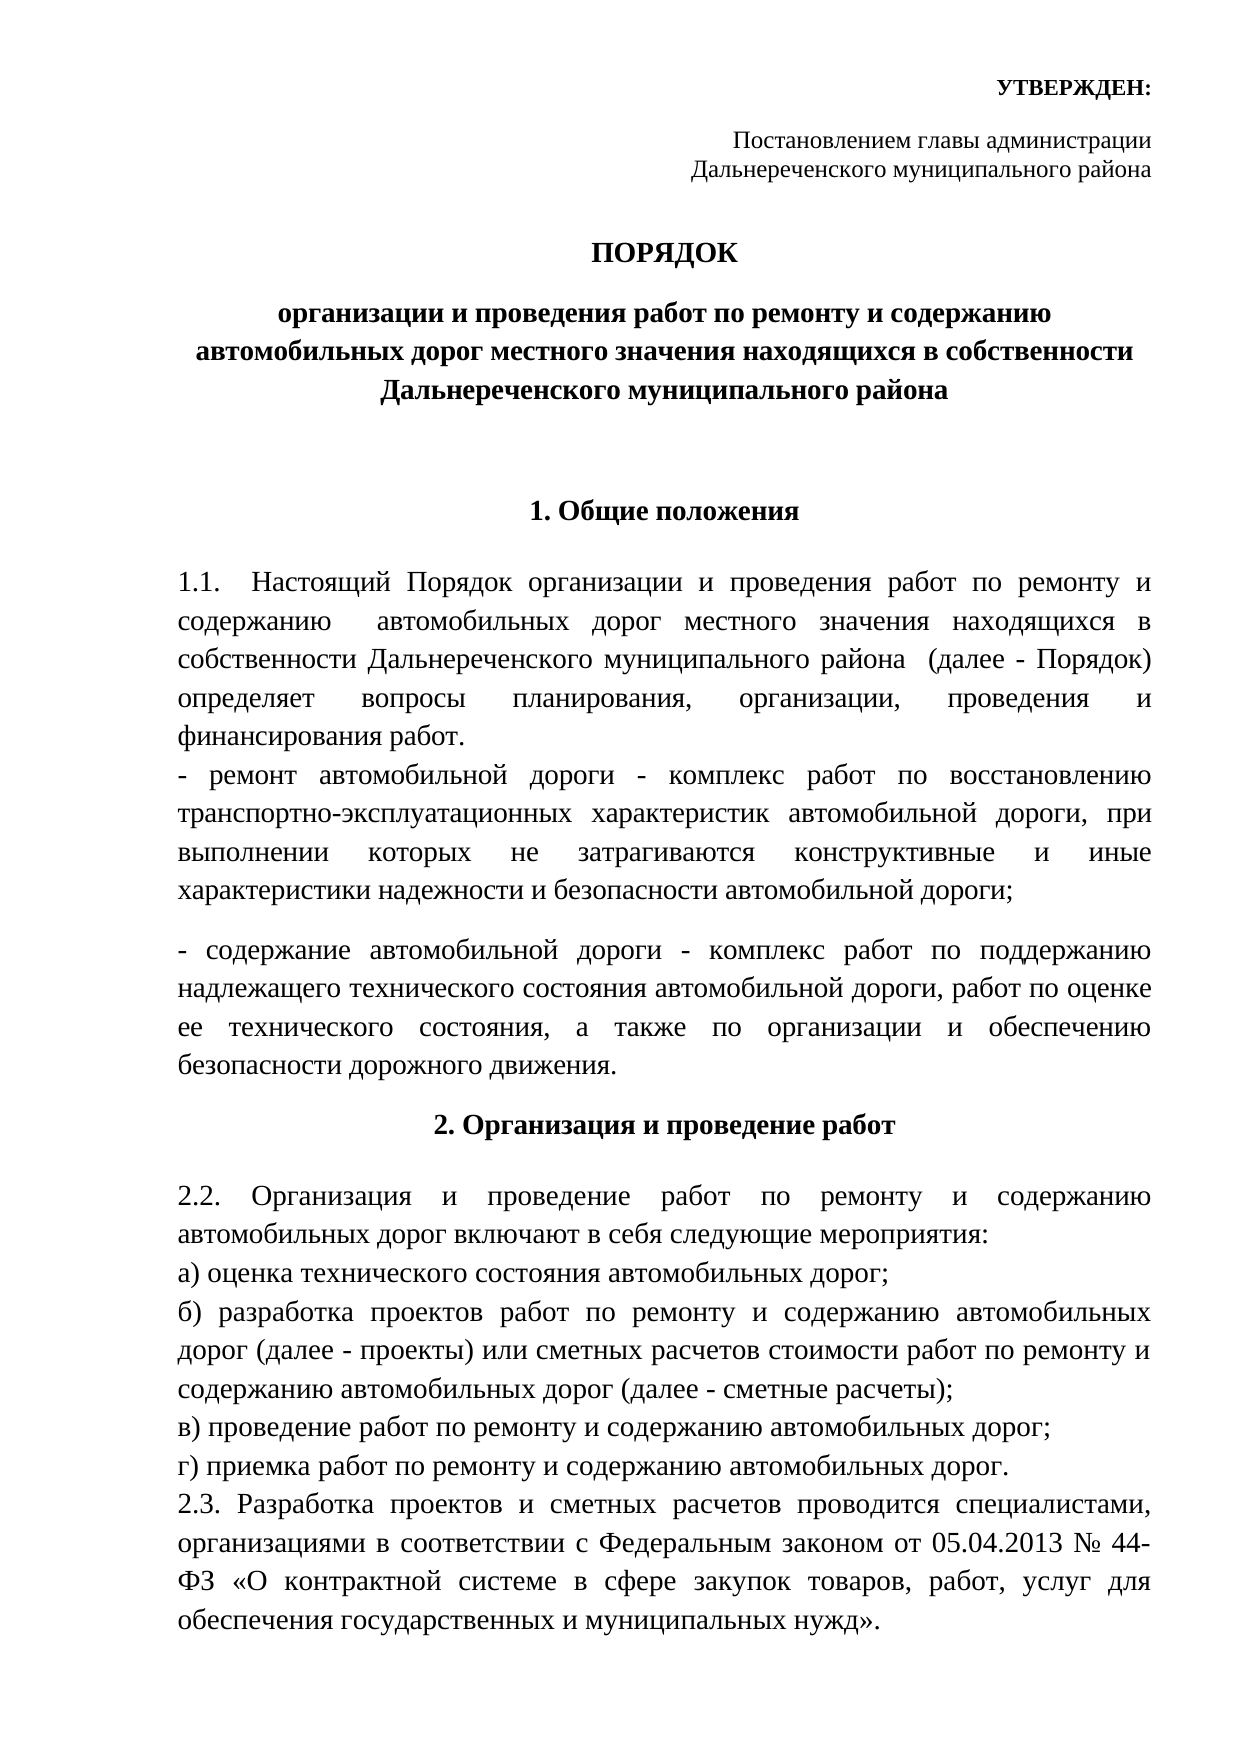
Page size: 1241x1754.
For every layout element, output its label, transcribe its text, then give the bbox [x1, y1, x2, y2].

text б) разработка проектов работ по ремонту и содержанию автомобильных дорог (далее - проекты) или сметных расчетов стоимости работ по ремонту и содержанию автомобильных дорог (далее - сметные расчеты); [177, 1294, 1152, 1404]
text а) оценка технического состояния автомобильных дорог; [177, 1255, 1152, 1289]
text Постановлением главы администрации [177, 125, 1152, 154]
text Дальнереченского муниципального района [177, 154, 1152, 182]
text 1. Общие положения [177, 493, 1152, 527]
text 2. Организация и проведение работ [177, 1107, 1152, 1140]
text УТВЕРЖДЕН: [177, 74, 1152, 100]
text ПОРЯДОК [177, 235, 1152, 269]
text 2.3. Разработка проектов и сметных расчетов проводится специалистами, организациями в соответствии с Федеральным законом от 05.04.2013 № 44-ФЗ «О контрактной системе в сфере закупок товаров, работ, услуг для обеспечения государственных и муниципальных нужд». [177, 1486, 1152, 1636]
text - содержание автомобильной дороги - комплекс работ по поддержанию надлежащего технического состояния автомобильной дороги, работ по оценке ее технического состояния, а также по организации и обеспечению безопасности дорожного движения. [177, 932, 1152, 1081]
text в) проведение работ по ремонту и содержанию автомобильных дорог; [177, 1409, 1152, 1443]
list Настоящий Порядок организации и проведения работ по ремонту и содержанию автомобильных дорог местного значения находящихся в собственности Дальнереченского муниципального района (далее - Порядок) определяет вопросы планирования, организации, проведения и финансирования работ. [177, 564, 1152, 752]
text организации и проведения работ по ремонту и содержанию автомобильных дорог местного значения находящихся в собственности Дальнереченского муниципального района [177, 295, 1152, 405]
text г) приемка работ по ремонту и содержанию автомобильных дорог. [177, 1448, 1152, 1481]
text - ремонт автомобильной дороги - комплекс работ по восстановлению транспортно-эксплуатационных характеристик автомобильной дороги, при выполнении которых не затрагиваются конструктивные и иные характеристики надежности и безопасности автомобильной дороги; [177, 757, 1152, 906]
list Организация и проведение работ по ремонту и содержанию автомобильных дорог включают в себя следующие мероприятия: [177, 1178, 1152, 1250]
